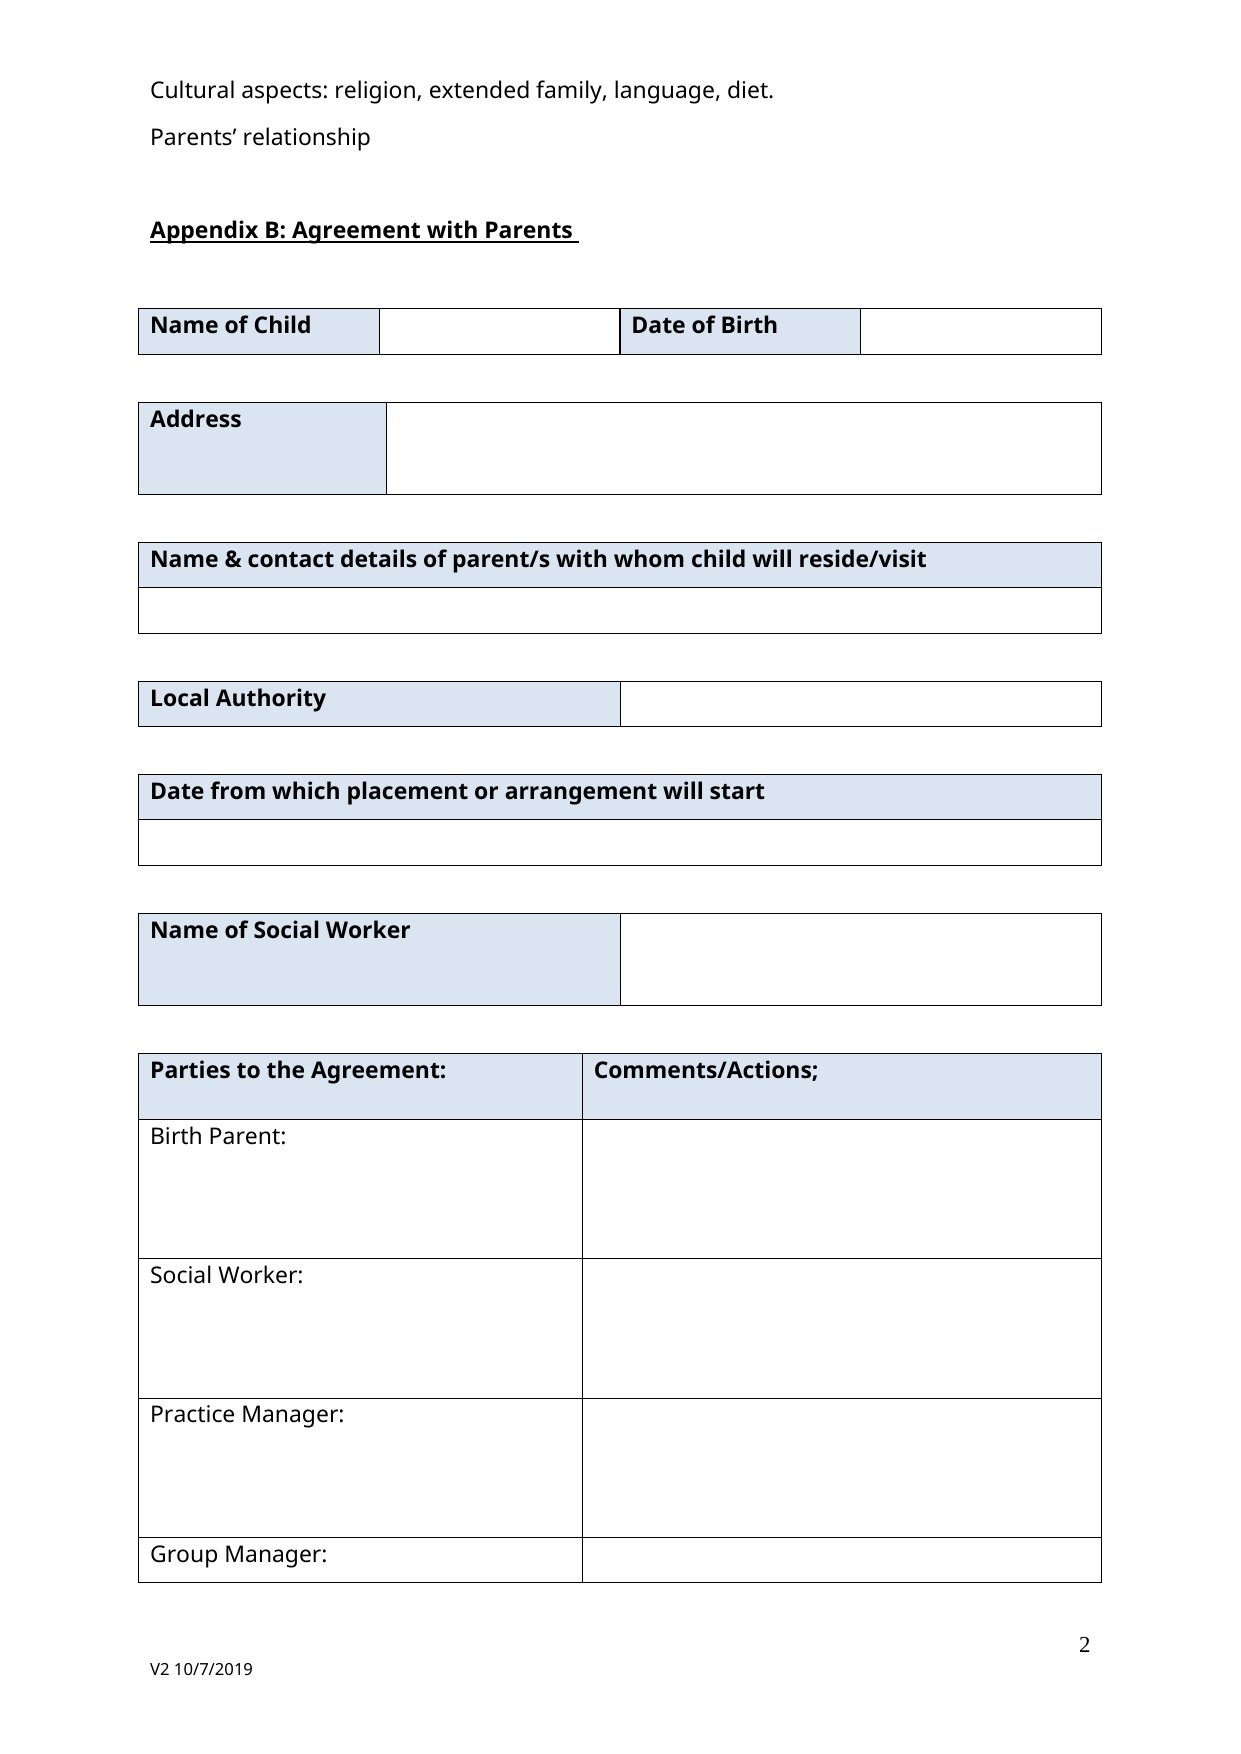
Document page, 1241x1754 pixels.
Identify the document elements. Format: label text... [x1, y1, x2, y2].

table_cell [583, 1399, 1101, 1537]
table_header Local Authority [139, 682, 620, 726]
table_header Name of Social Worker [139, 914, 620, 1005]
table_header [380, 309, 619, 354]
table_cell [139, 820, 1101, 865]
table_cell [583, 1120, 1101, 1258]
table_header Date of Birth [621, 309, 860, 354]
text Parents’ relationship [150, 121, 1090, 152]
table_header [387, 403, 1101, 494]
table_header Name & contact details of parent/s with whom child will reside/visit [139, 543, 1101, 587]
table_header Parties to the Agreement: [139, 1054, 582, 1119]
table_cell Social Worker: [139, 1259, 582, 1397]
table_header [861, 309, 1101, 354]
table_header [621, 682, 1101, 726]
table_cell Group Manager: [139, 1538, 582, 1582]
table_header Address [139, 403, 386, 494]
text Appendix B: Agreement with Parents [150, 214, 1090, 246]
table_header Date from which placement or arrangement will start [139, 775, 1101, 819]
table_cell [583, 1538, 1101, 1582]
table_cell Birth Parent: [139, 1120, 582, 1258]
table_header [621, 914, 1101, 1005]
table_header Name of Child [139, 309, 379, 354]
table_cell [583, 1259, 1101, 1397]
table_header Comments/Actions; [583, 1054, 1101, 1119]
table_cell Practice Manager: [139, 1399, 582, 1537]
text Cultural aspects: religion, extended family, language, diet. [150, 74, 1090, 105]
table_cell [139, 588, 1101, 633]
